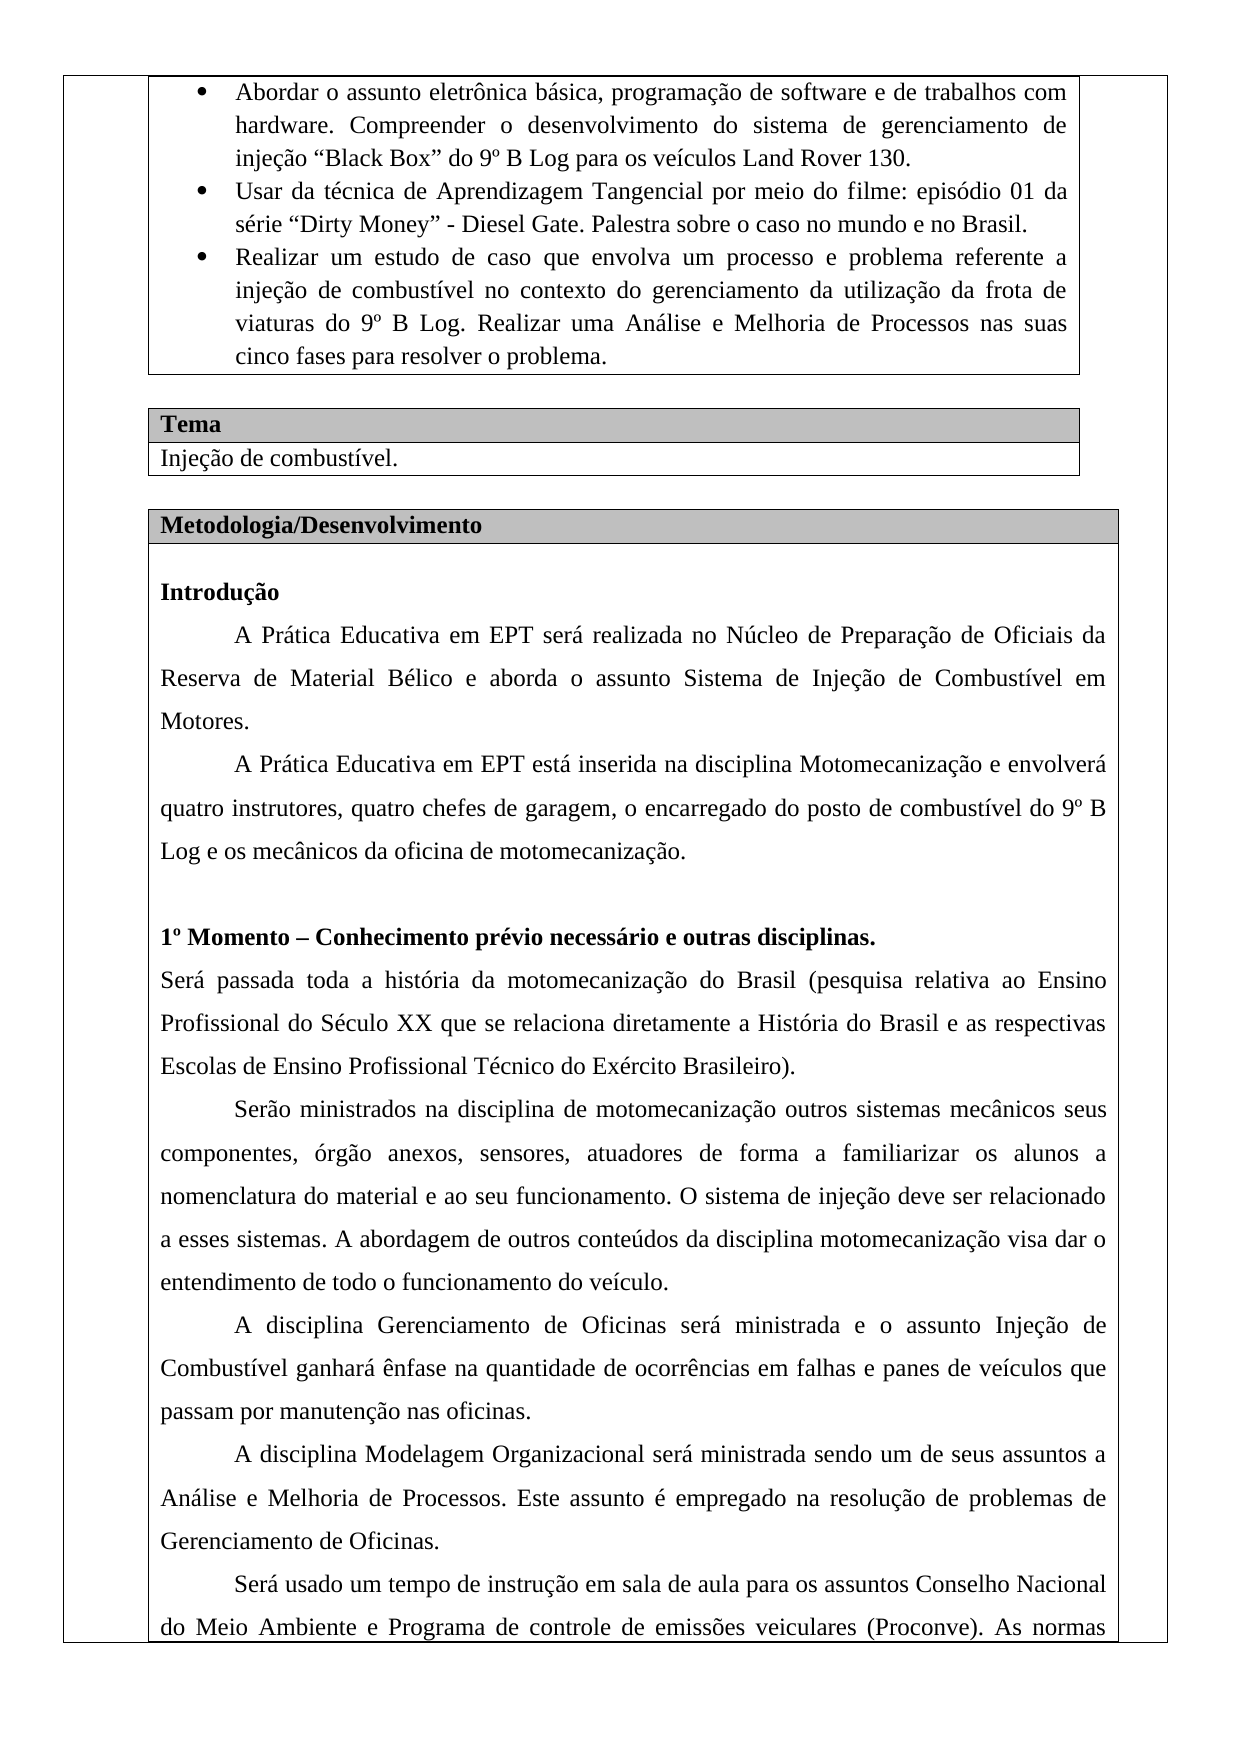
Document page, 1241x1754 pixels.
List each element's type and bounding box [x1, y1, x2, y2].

table_header [64, 76, 1167, 1642]
